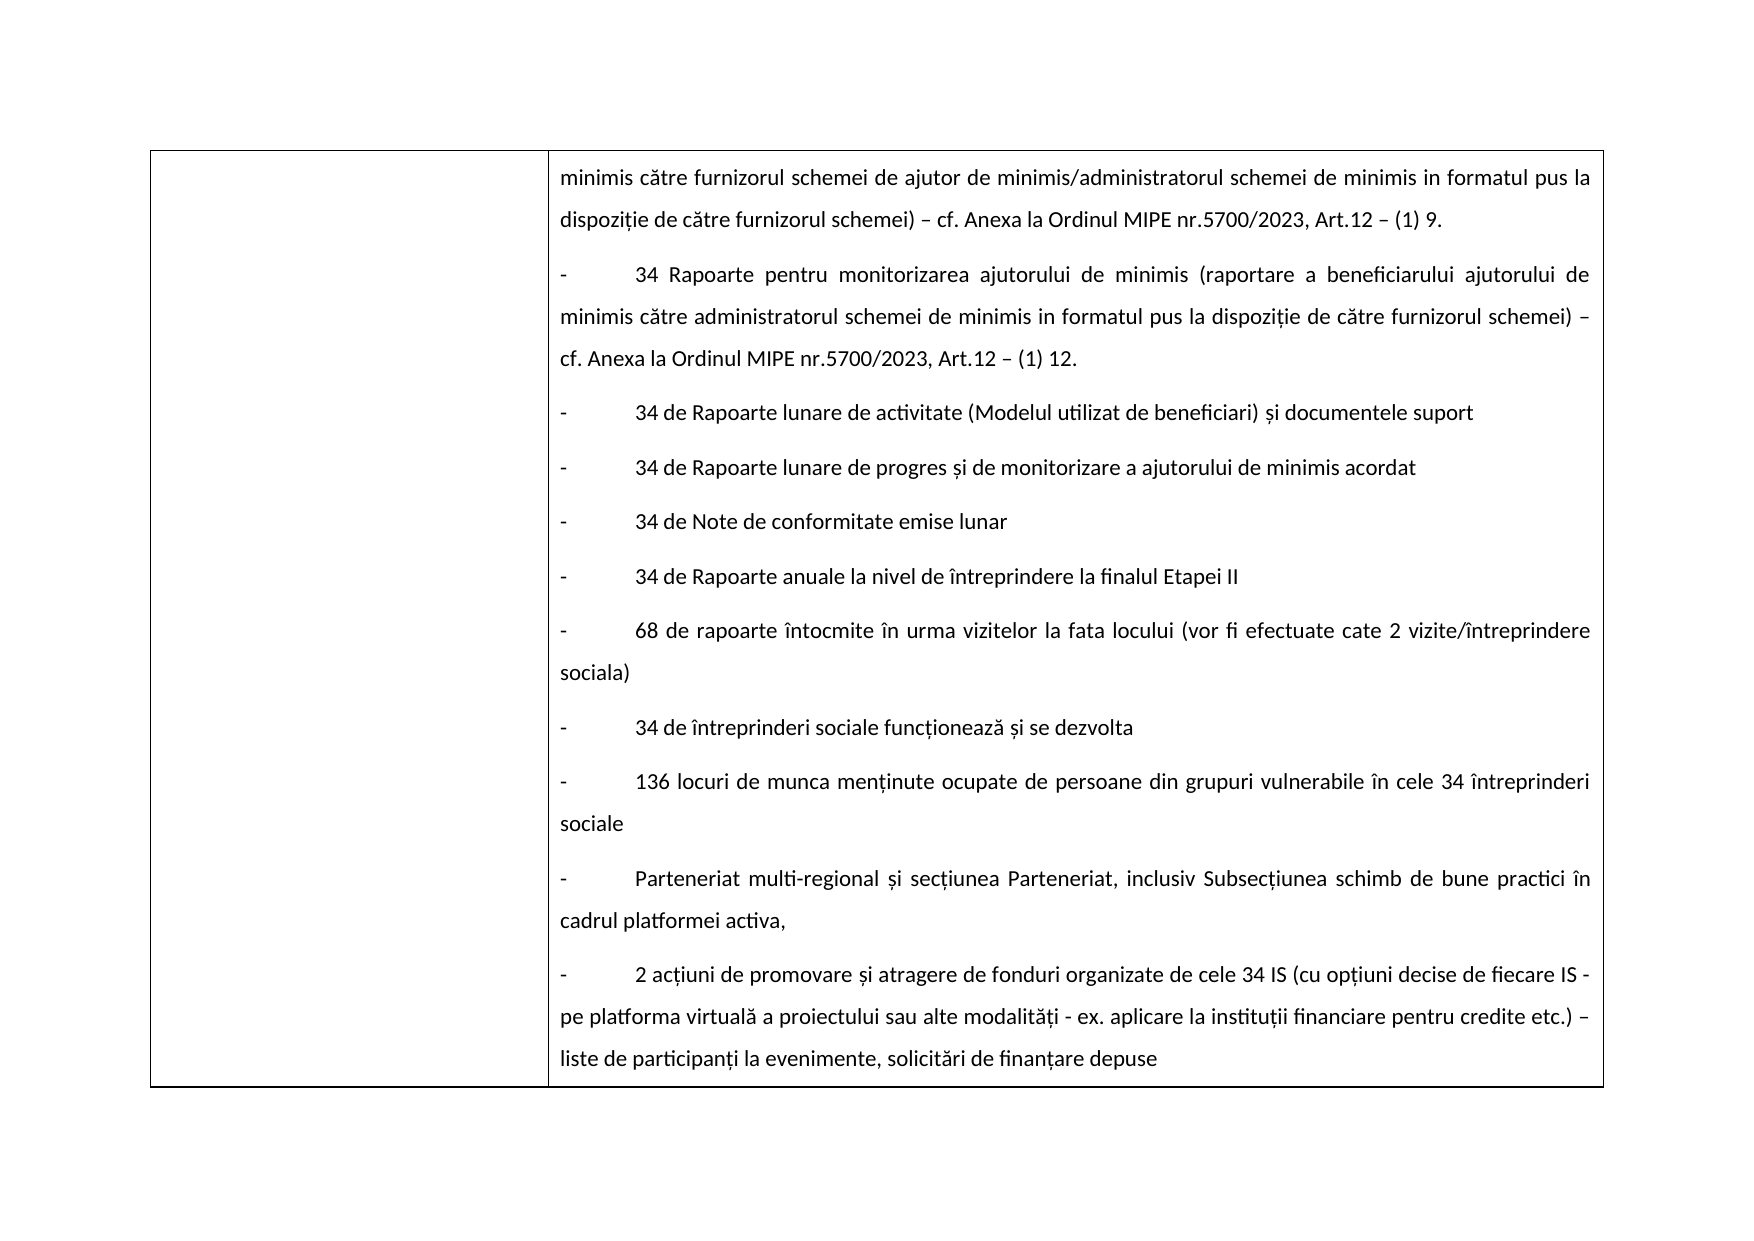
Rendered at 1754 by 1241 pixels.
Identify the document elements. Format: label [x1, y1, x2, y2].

table_cell [151, 151, 548, 1086]
table_cell [549, 151, 1603, 1086]
